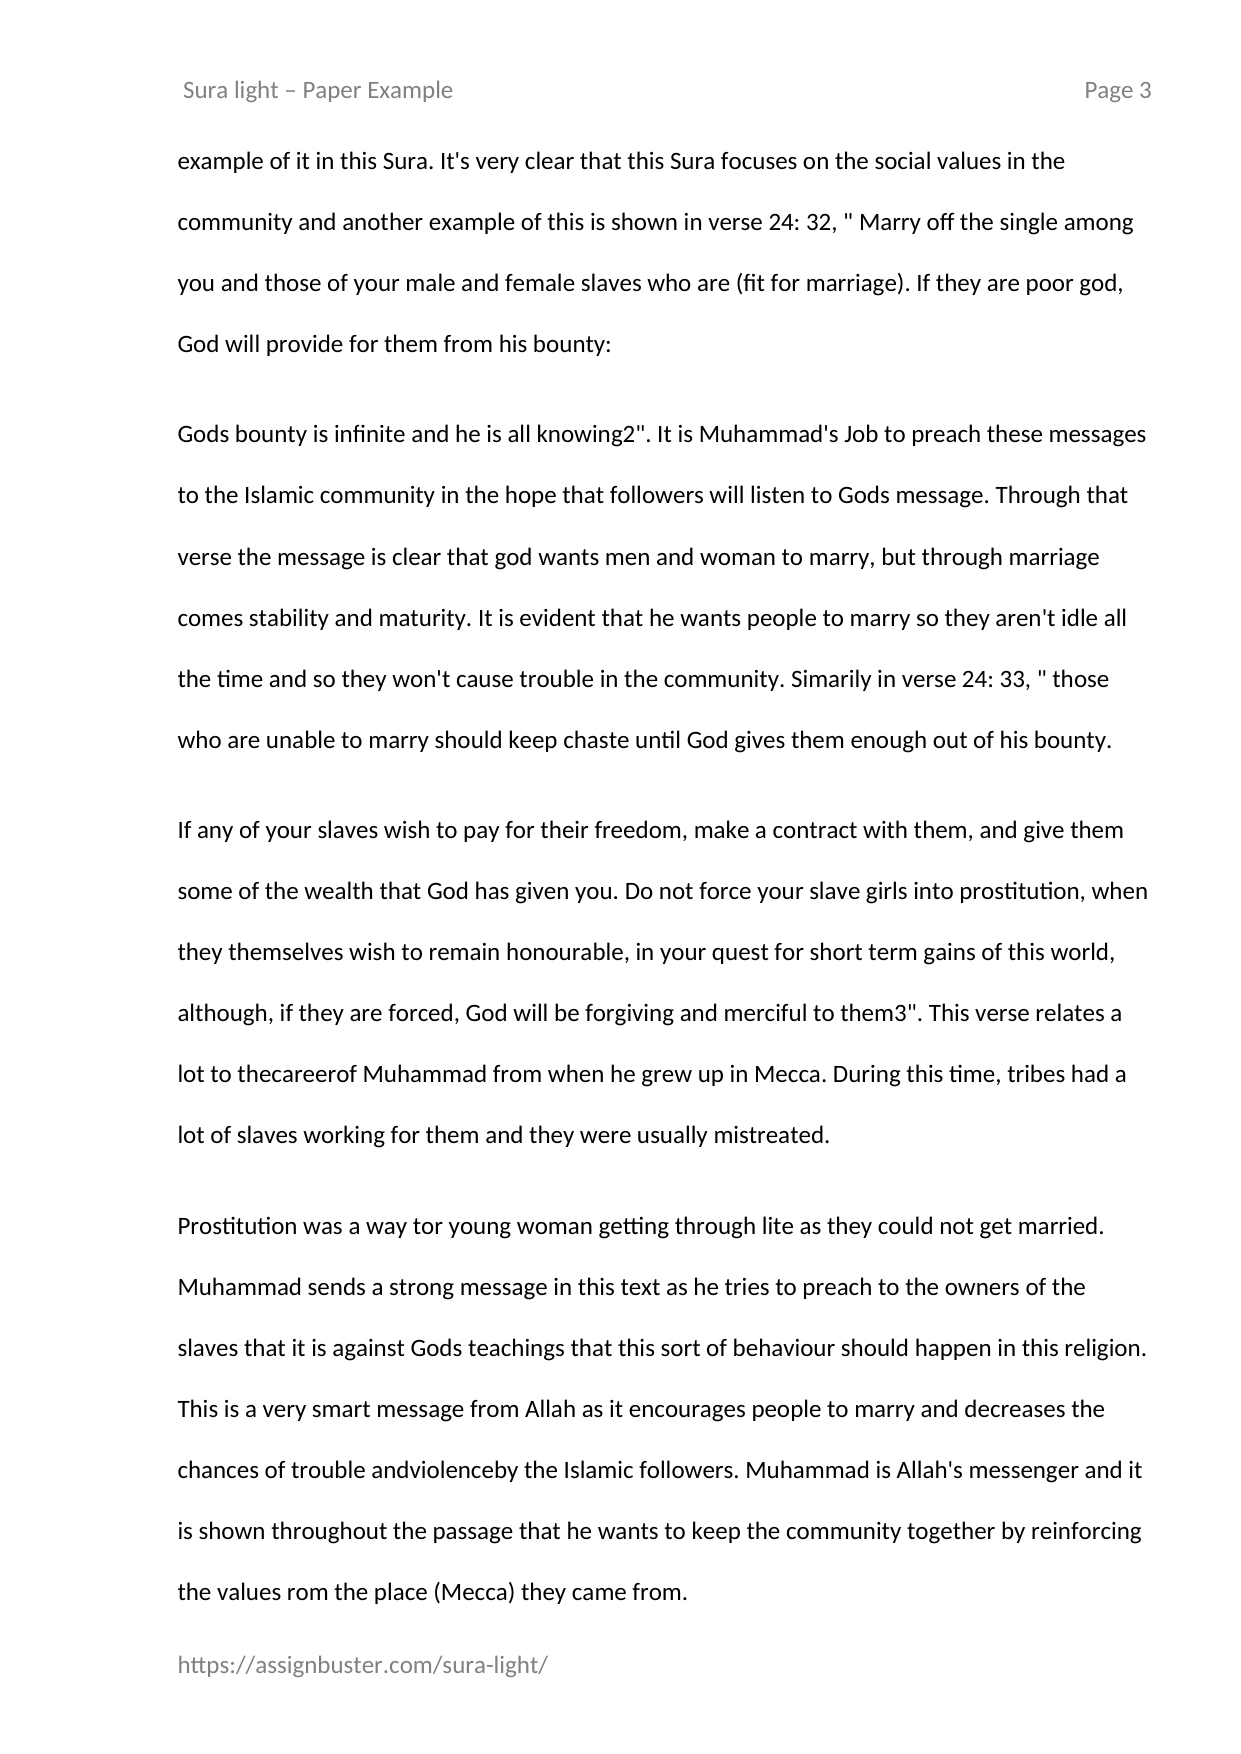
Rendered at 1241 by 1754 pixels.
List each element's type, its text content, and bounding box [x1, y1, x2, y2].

text If any of your slaves wish to pay for their freedom, make a contract with them, and give them some of the wealth that God has given you. Do not force your slave girls into prostitution, when they themselves wish to remain honourable, in your quest for short term gains of this world, although, if they are forced, God will be forgiving and merciful to them3". This verse relates a lot to thecareerof Muhammad from when he grew up in Mecca. During this time, tribes had a lot of slaves working for them and they were usually mistreated. [177, 814, 1152, 1150]
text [177, 145, 1152, 359]
text Prostitution was a way tor young woman getting through lite as they could not get married. Muhammad sends a strong message in this text as he tries to preach to the owners of the slaves that it is against Gods teachings that this sort of behaviour should happen in this religion. This is a very smart message from Allah as it encourages people to marry and decreases the chances of trouble andviolenceby the Islamic followers. Muhammad is Allah's messenger and it is shown throughout the passage that he wants to keep the community together by reinforcing the values rom the place (Mecca) they came from. [177, 1210, 1152, 1607]
text Gods bounty is infinite and he is all knowing2". It is Muhammad's Job to preach these messages to the Islamic community in the hope that followers will listen to Gods message. Through that verse the message is clear that god wants men and woman to marry, but through marriage comes stability and maturity. It is evident that he wants people to marry so they aren't idle all the time and so they won't cause trouble in the community. Simarily in verse 24: 33, " those who are unable to marry should keep chaste until God gives them enough out of his bounty. [177, 419, 1152, 754]
